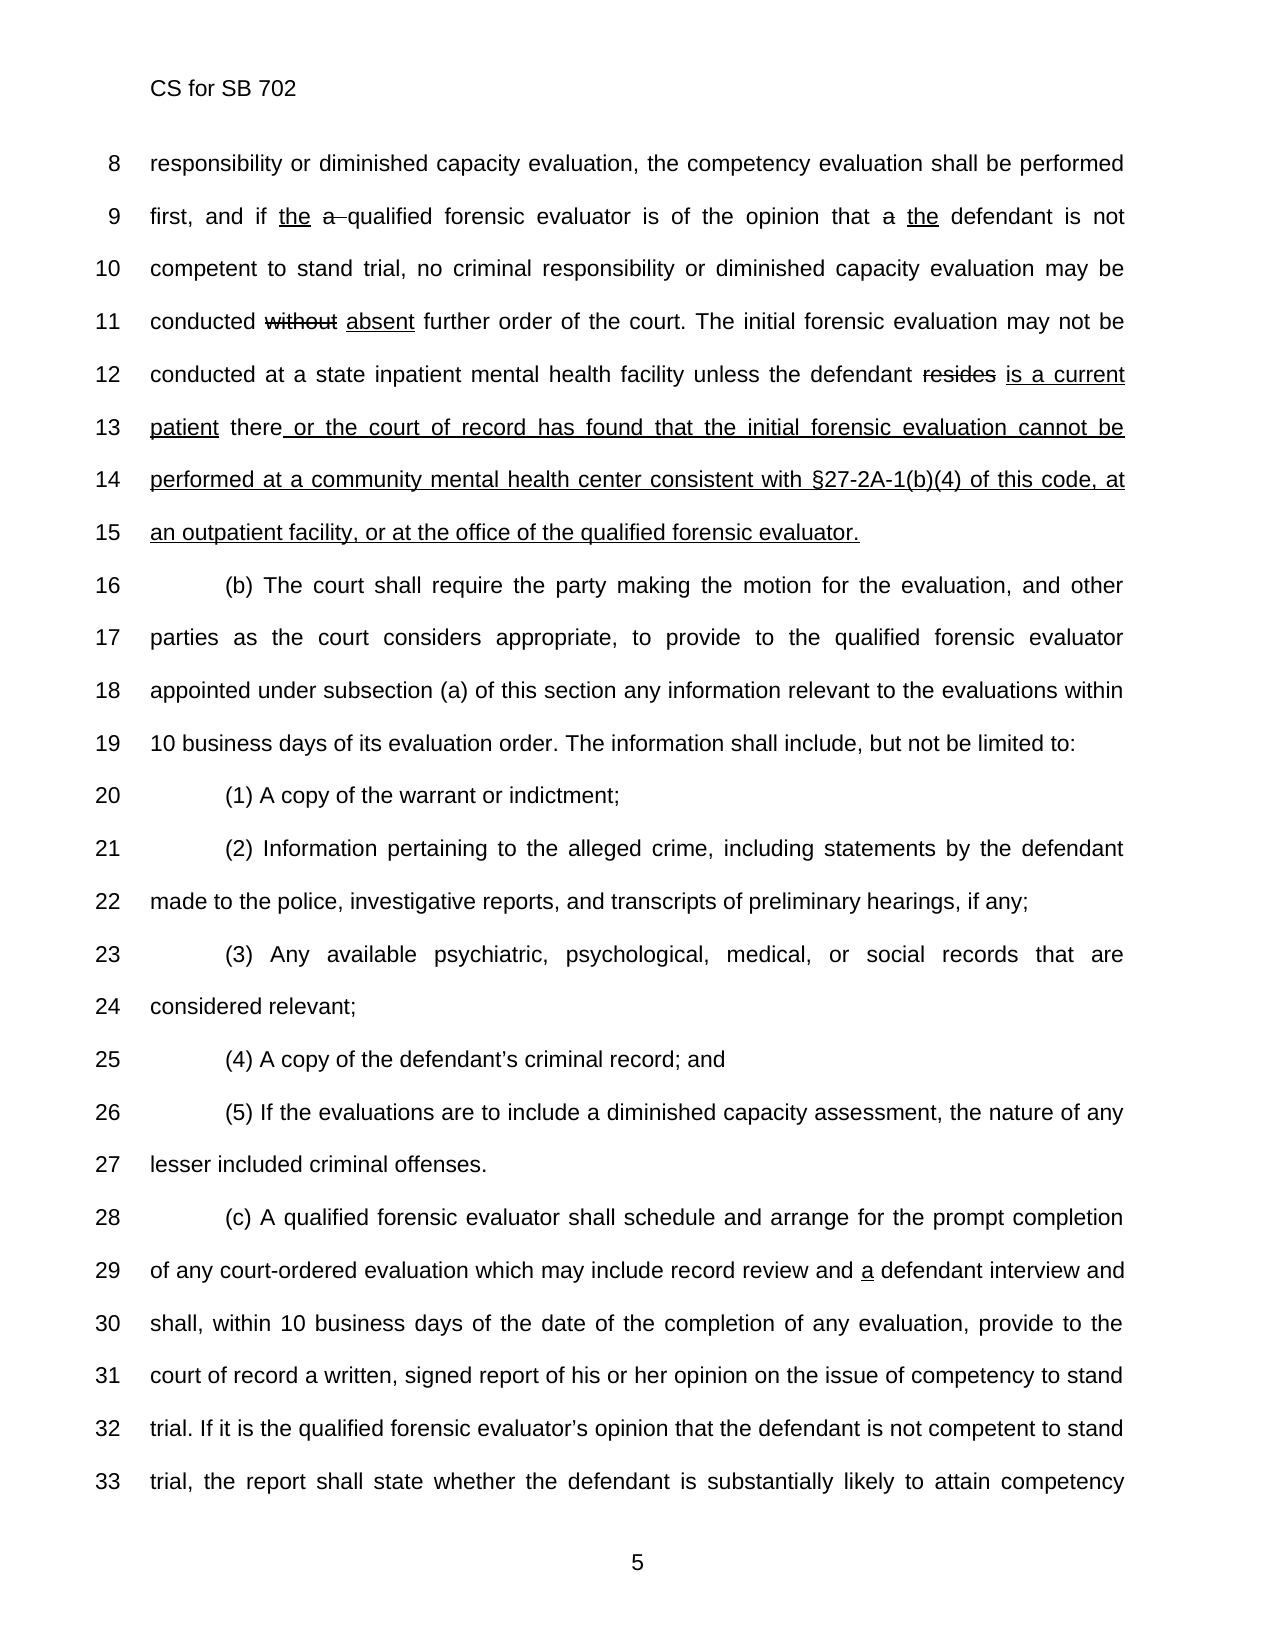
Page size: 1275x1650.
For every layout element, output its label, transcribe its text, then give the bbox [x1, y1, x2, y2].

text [150, 150, 1125, 489]
text (2) Information pertaining to the alleged crime, including statements by the defendant made to the police, investigative reports, and transcripts of preliminary hearings, if any; [150, 835, 1125, 914]
text (b) The court shall require the party making the motion for the evaluation, and other parties as the court considers appropriate, to provide to the qualified forensic evaluator appointed under subsection (a) of this section any information relevant to the evaluations within 10 business days of its evaluation order. The information shall include, but not be limited to: [150, 572, 1125, 756]
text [150, 1204, 1125, 1494]
text (3) Any available psychiatric, psychological, medical, or social records that are considered relevant; [150, 941, 1125, 1020]
text (1) A copy of the warrant or indictment; [150, 782, 1125, 809]
text (5) If the evaluations are to include a diminished capacity assessment, the nature of any lesser included criminal offenses. [150, 1099, 1125, 1178]
text (4) A copy of the defendant’s criminal record; and [150, 1046, 1125, 1072]
